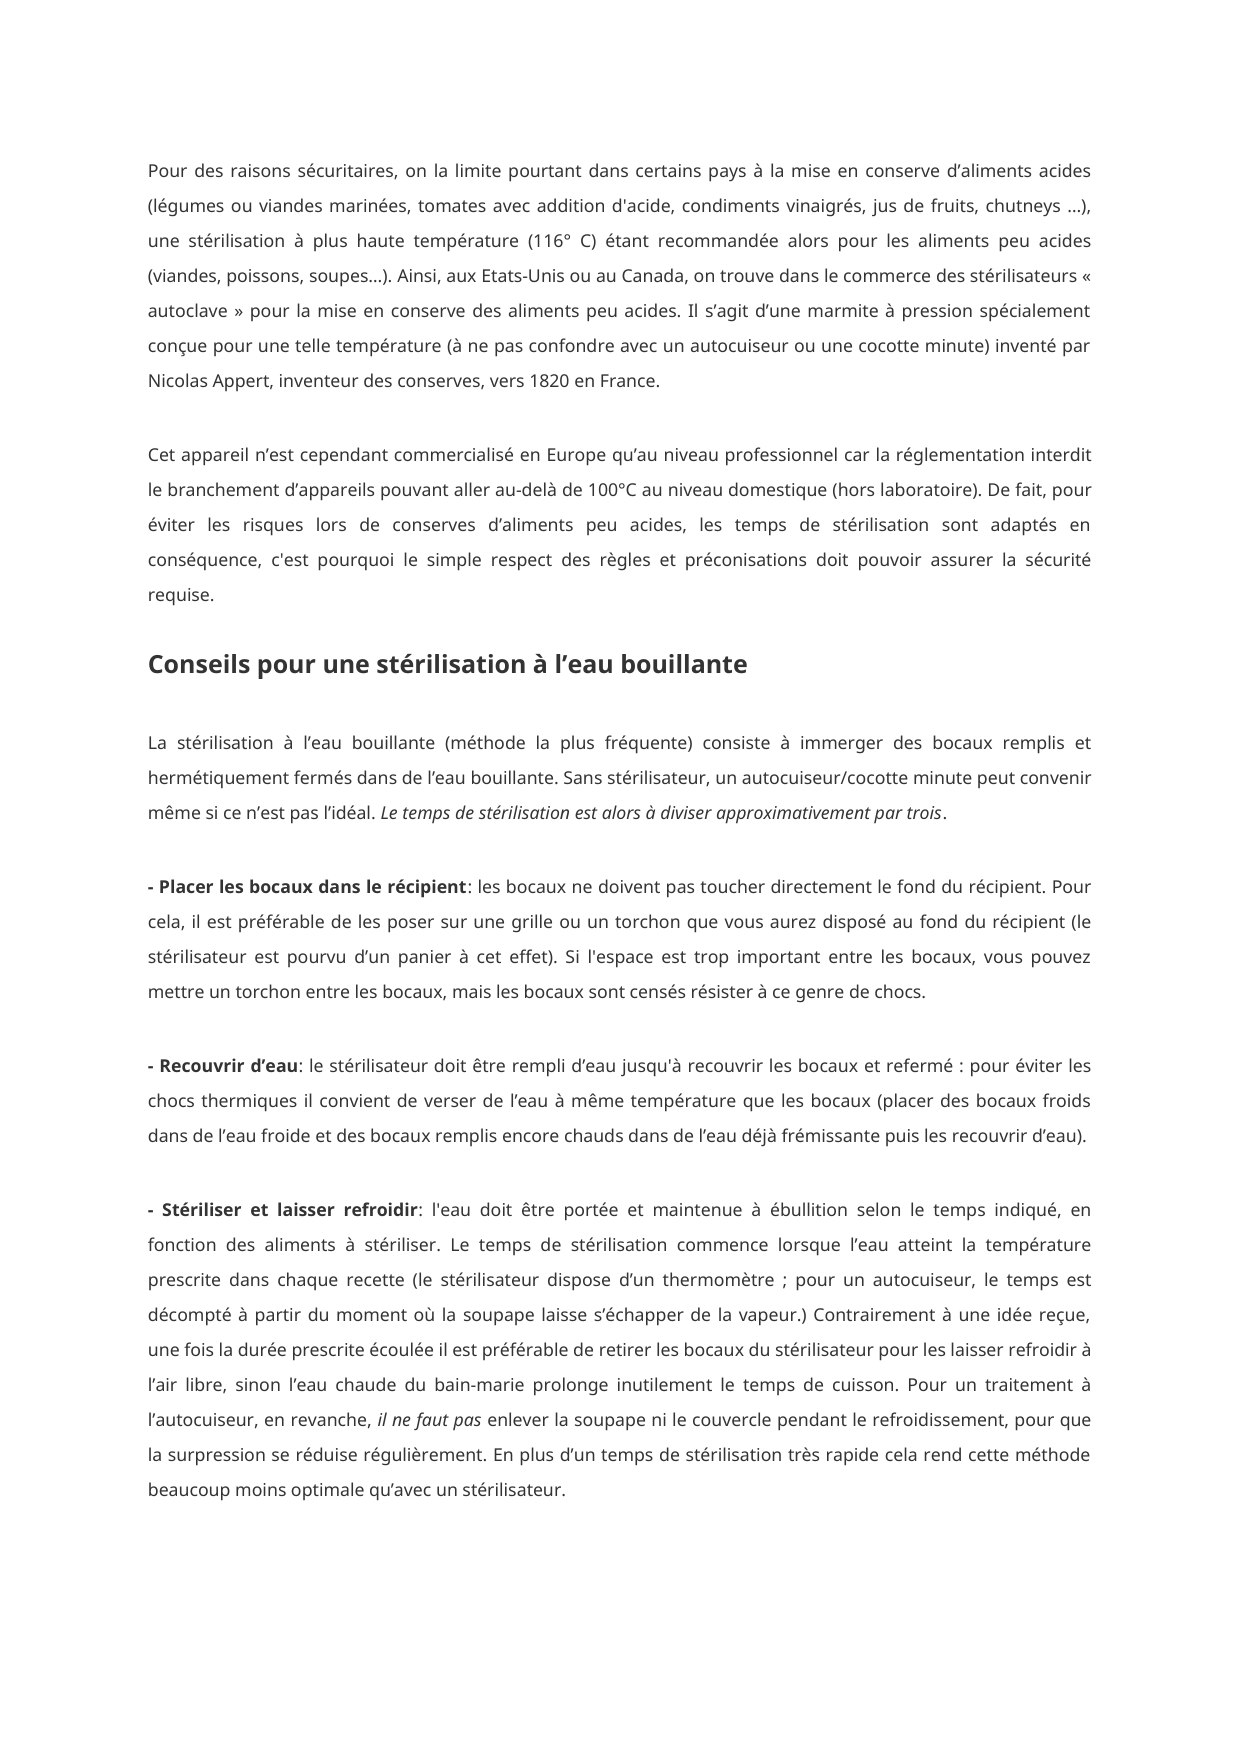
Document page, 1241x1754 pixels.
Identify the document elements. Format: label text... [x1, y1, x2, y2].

text - Placer les bocaux dans le récipient: les bocaux ne doivent pas toucher directement le fond du récipient. Pour cela, il est préférable de les poser sur une grille ou un torchon que vous aurez disposé au fond du récipient (le stérilisateur est pourvu d’un panier à cet effet). Si l'espace est trop important entre les bocaux, vous pouvez mettre un torchon entre les bocaux, mais les bocaux sont censés résister à ce genre de chocs. [148, 864, 1093, 1004]
text Cet appareil n’est cependant commercialisé en Europe qu’au niveau professionnel car la réglementation interdit le branchement d’appareils pouvant aller au-delà de 100°C au niveau domestique (hors laboratoire). De fait, pour éviter les risques lors de conserves d’aliments peu acides, les temps de stérilisation sont adaptés en conséquence, c'est pourquoi le simple respect des règles et préconisations doit pouvoir assurer la sécurité requise. [148, 432, 1093, 607]
text Pour des raisons sécuritaires, on la limite pourtant dans certains pays à la mise en conserve d’aliments acides (légumes ou viandes marinées, tomates avec addition d'acide, condiments vinaigrés, jus de fruits, chutneys …), une stérilisation à plus haute température (116° C) étant recommandée alors pour les aliments peu acides (viandes, poissons, soupes…). Ainsi, aux Etats-Unis ou au Canada, on trouve dans le commerce des stérilisateurs « autoclave » pour la mise en conserve des aliments peu acides. Il s’agit d’une marmite à pression spécialement conçue pour une telle température (à ne pas confondre avec un autocuiseur ou une cocotte minute) inventé par Nicolas Appert, inventeur des conserves, vers 1820 en France. [148, 148, 1093, 393]
text - Recouvrir d’eau: le stérilisateur doit être rempli d’eau jusqu'à recouvrir les bocaux et refermé : pour éviter les chocs thermiques il convient de verser de l’eau à même température que les bocaux (placer des bocaux froids dans de l’eau froide et des bocaux remplis encore chauds dans de l’eau déjà frémissante puis les recouvrir d’eau). [148, 1043, 1093, 1148]
text - Stériliser et laisser refroidir: l'eau doit être portée et maintenue à ébullition selon le temps indiqué, en fonction des aliments à stériliser. Le temps de stérilisation commence lorsque l’eau atteint la température prescrite dans chaque recette (le stérilisateur dispose d’un thermomètre ; pour un autocuiseur, le temps est décompté à partir du moment où la soupape laisse s’échapper de la vapeur.) Contrairement à une idée reçue, une fois la durée prescrite écoulée il est préférable de retirer les bocaux du stérilisateur pour les laisser refroidir à l’air libre, sinon l’eau chaude du bain-marie prolonge inutilement le temps de cuisson. Pour un traitement à l’autocuiseur, en revanche, il ne faut pas enlever la soupape ni le couvercle pendant le refroidissement, pour que la surpression se réduise régulièrement. En plus d’un temps de stérilisation très rapide cela rend cette méthode beaucoup moins optimale qu’avec un stérilisateur. [148, 1187, 1093, 1502]
text Conseils pour une stérilisation à l’eau bouillante [148, 646, 1093, 681]
text La stérilisation à l’eau bouillante (méthode la plus fréquente) consiste à immerger des bocaux remplis et hermétiquement fermés dans de l’eau bouillante. Sans stérilisateur, un autocuiseur/cocotte minute peut convenir même si ce n’est pas l’idéal. Le temps de stérilisation est alors à diviser approximativement par trois. [148, 720, 1093, 825]
